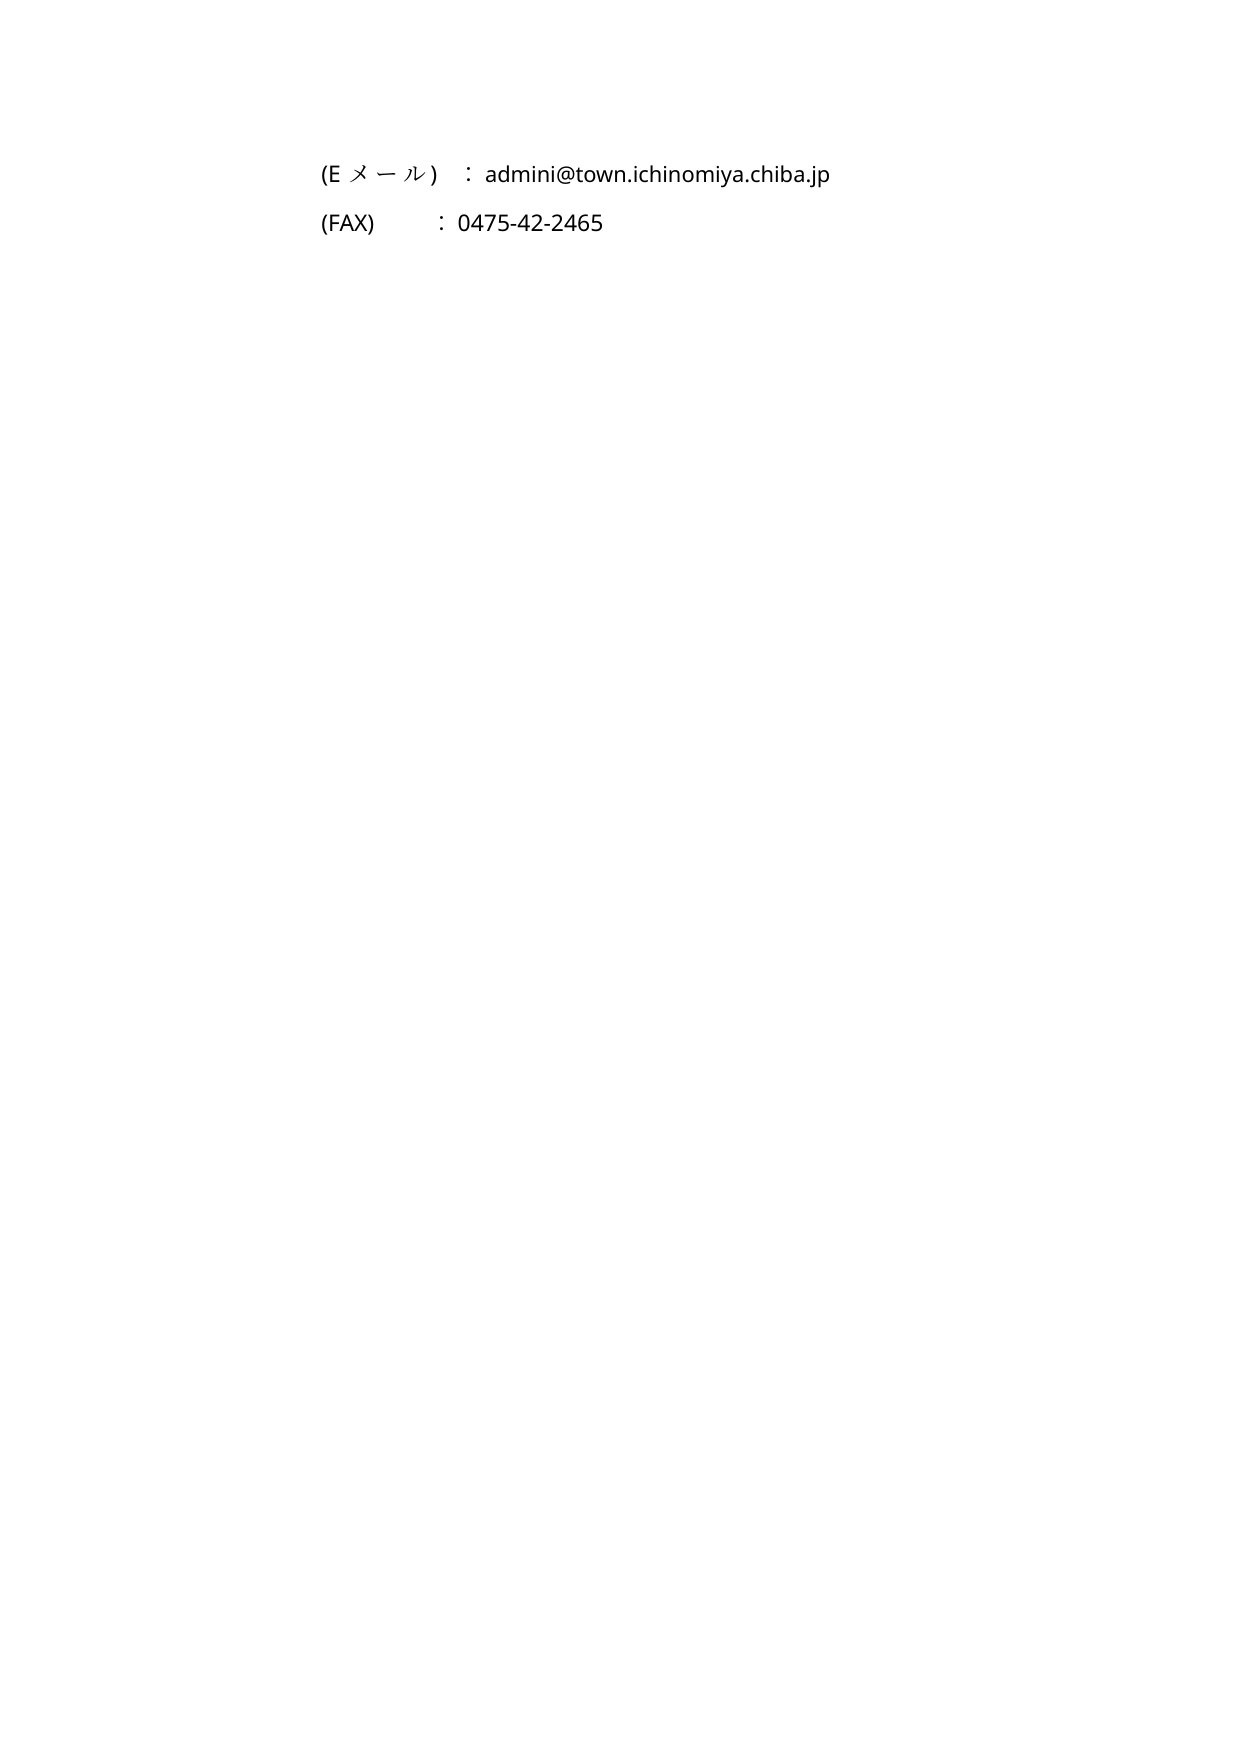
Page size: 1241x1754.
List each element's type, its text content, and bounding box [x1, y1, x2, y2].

text (Eメール)：admini@town.ichinomiya.chiba.jp [157, 149, 1112, 197]
text (FAX) ：0475-42-2465 [157, 197, 1112, 246]
